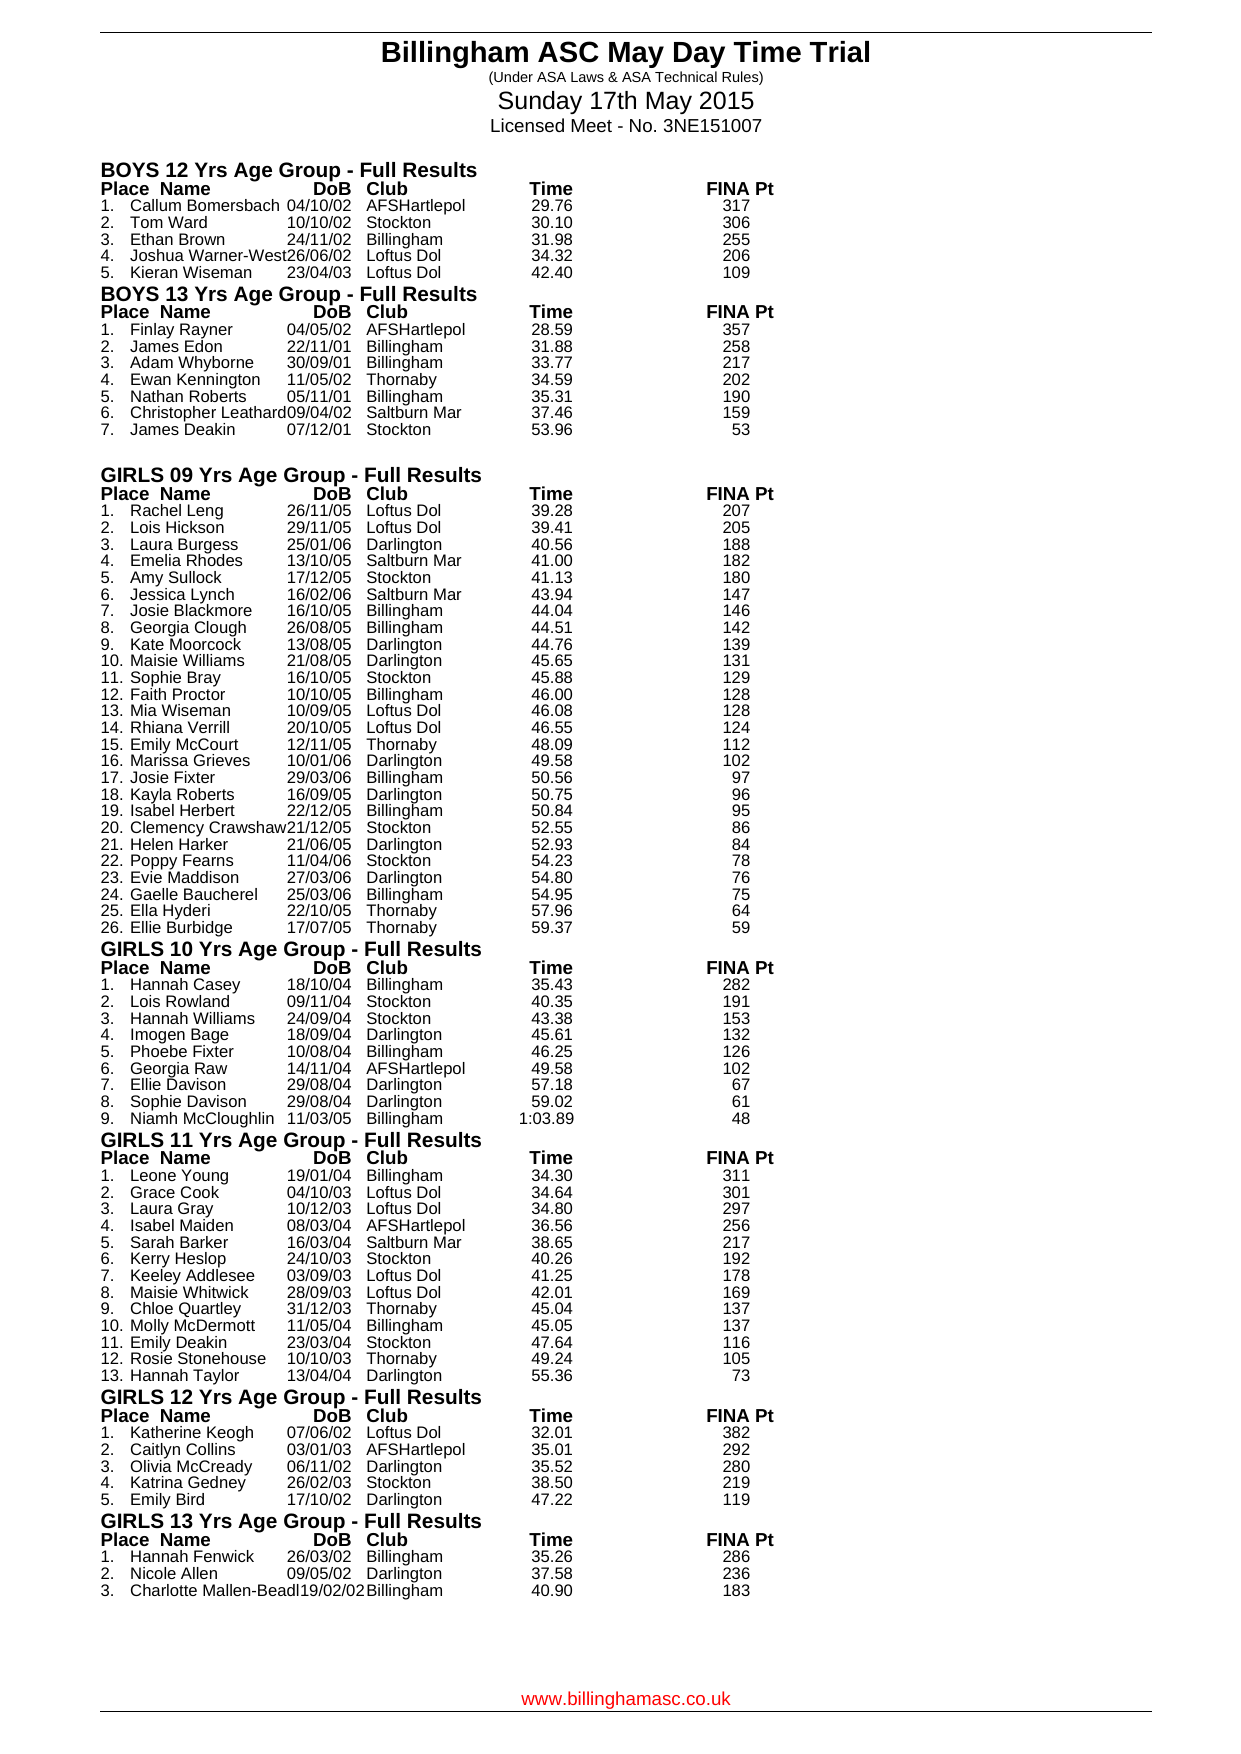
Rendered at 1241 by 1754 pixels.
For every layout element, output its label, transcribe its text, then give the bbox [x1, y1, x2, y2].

text 10. Molly McDermott 11/05/04 Billingham 45.05 137 [100, 1318, 1152, 1335]
text Place Name DoB Club Time FINA Pt [100, 961, 1152, 977]
text 1. Finlay Rayner 04/05/02 AFSHartlepol 28.59 357 [100, 322, 1152, 339]
text 11. Sophie Bray 16/10/05 Stockton 45.88 129 [100, 670, 1152, 687]
text 20. Clemency Crawshaw 21/12/05 Stockton 52.55 86 [100, 820, 1152, 837]
text 6. Christopher Leathard 09/04/02 Saltburn Mar 37.46 159 [100, 406, 1152, 422]
text 3. Ethan Brown 24/11/02 Billingham 31.98 255 [100, 232, 1152, 248]
text 5. Emily Bird 17/10/02 Darlington 47.22 119 [100, 1492, 1152, 1509]
text 11. Emily Deakin 23/03/04 Stockton 47.64 116 [100, 1335, 1152, 1351]
text 3. Laura Burgess 25/01/06 Darlington 40.56 188 [100, 537, 1152, 553]
text 3. Adam Whyborne 30/09/01 Billingham 33.77 217 [100, 356, 1152, 372]
text 4. Isabel Maiden 08/03/04 AFSHartlepol 36.56 256 [100, 1218, 1152, 1235]
text 3. Olivia McCready 06/11/02 Darlington 35.52 280 [100, 1459, 1152, 1475]
text 7. Keeley Addlesee 03/09/03 Loftus Dol 41.25 178 [100, 1268, 1152, 1285]
text 2. Tom Ward 10/10/02 Stockton 30.10 306 [100, 215, 1152, 232]
text 5. Nathan Roberts 05/11/01 Billingham 35.31 190 [100, 389, 1152, 406]
text 13. Mia Wiseman 10/09/05 Loftus Dol 46.08 128 [100, 703, 1152, 720]
text 17. Josie Fixter 29/03/06 Billingham 50.56 97 [100, 770, 1152, 787]
text BOYS 12 Yrs Age Group - Full Results [100, 158, 1152, 182]
text 3. Charlotte Mallen-Beadl 19/02/02 Billingham 40.90 183 [100, 1583, 1152, 1599]
text 4. Emelia Rhodes 13/10/05 Saltburn Mar 41.00 182 [100, 553, 1152, 570]
text Place Name DoB Club Time FINA Pt [100, 1151, 1152, 1168]
text GIRLS 13 Yrs Age Group - Full Results [100, 1509, 1152, 1533]
text Place Name DoB Club Time FINA Pt [100, 487, 1152, 503]
text Place Name DoB Club Time FINA Pt [100, 182, 1152, 198]
text 1. Katherine Keogh 07/06/02 Loftus Dol 32.01 382 [100, 1425, 1152, 1442]
text 2. Lois Rowland 09/11/04 Stockton 40.35 191 [100, 994, 1152, 1011]
text 2. Caitlyn Collins 03/01/03 AFSHartlepol 35.01 292 [100, 1442, 1152, 1459]
text Place Name DoB Club Time FINA Pt [100, 306, 1152, 322]
text 12. Faith Proctor 10/10/05 Billingham 46.00 128 [100, 687, 1152, 703]
text Place Name DoB Club Time FINA Pt [100, 1409, 1152, 1425]
text 24. Gaelle Baucherel 25/03/06 Billingham 54.95 75 [100, 887, 1152, 903]
text 13. Hannah Taylor 13/04/04 Darlington 55.36 73 [100, 1368, 1152, 1385]
text 22. Poppy Fearns 11/04/06 Stockton 54.23 78 [100, 853, 1152, 870]
text 9. Niamh McCloughlin 11/03/05 Billingham 1:03.89 48 [100, 1111, 1152, 1127]
text GIRLS 12 Yrs Age Group - Full Results [100, 1385, 1152, 1409]
text 4. Katrina Gedney 26/02/03 Stockton 38.50 219 [100, 1475, 1152, 1492]
text 1. Callum Bomersbach 04/10/02 AFSHartlepol 29.76 317 [100, 198, 1152, 215]
text 2. Nicole Allen 09/05/02 Darlington 37.58 236 [100, 1566, 1152, 1583]
text Place Name DoB Club Time FINA Pt [100, 1533, 1152, 1549]
text 1. Leone Young 19/01/04 Billingham 34.30 311 [100, 1168, 1152, 1185]
text 2. Lois Hickson 29/11/05 Loftus Dol 39.41 205 [100, 520, 1152, 537]
text 14. Rhiana Verrill 20/10/05 Loftus Dol 46.55 124 [100, 720, 1152, 737]
text 2. James Edon 22/11/01 Billingham 31.88 258 [100, 339, 1152, 356]
text 7. Josie Blackmore 16/10/05 Billingham 44.04 146 [100, 603, 1152, 620]
text 4. Joshua Warner-West 26/06/02 Loftus Dol 34.32 206 [100, 248, 1152, 265]
text 3. Hannah Williams 24/09/04 Stockton 43.38 153 [100, 1011, 1152, 1027]
text 7. James Deakin 07/12/01 Stockton 53.96 53 [100, 422, 1152, 439]
text 8. Maisie Whitwick 28/09/03 Loftus Dol 42.01 169 [100, 1285, 1152, 1301]
text 4. Imogen Bage 18/09/04 Darlington 45.61 132 [100, 1027, 1152, 1044]
text 18. Kayla Roberts 16/09/05 Darlington 50.75 96 [100, 787, 1152, 803]
text 19. Isabel Herbert 22/12/05 Billingham 50.84 95 [100, 803, 1152, 820]
text 5. Sarah Barker 16/03/04 Saltburn Mar 38.65 217 [100, 1235, 1152, 1251]
text 8. Sophie Davison 29/08/04 Darlington 59.02 61 [100, 1094, 1152, 1111]
text 6. Kerry Heslop 24/10/03 Stockton 40.26 192 [100, 1251, 1152, 1268]
text 10. Maisie Williams 21/08/05 Darlington 45.65 131 [100, 653, 1152, 670]
text 8. Georgia Clough 26/08/05 Billingham 44.51 142 [100, 620, 1152, 637]
text 16. Marissa Grieves 10/01/06 Darlington 49.58 102 [100, 753, 1152, 770]
text 25. Ella Hyderi 22/10/05 Thornaby 57.96 64 [100, 903, 1152, 920]
text 1. Hannah Casey 18/10/04 Billingham 35.43 282 [100, 977, 1152, 994]
text 6. Jessica Lynch 16/02/06 Saltburn Mar 43.94 147 [100, 587, 1152, 603]
text 12. Rosie Stonehouse 10/10/03 Thornaby 49.24 105 [100, 1351, 1152, 1368]
text 15. Emily McCourt 12/11/05 Thornaby 48.09 112 [100, 737, 1152, 753]
text 5. Amy Sullock 17/12/05 Stockton 41.13 180 [100, 570, 1152, 587]
text GIRLS 11 Yrs Age Group - Full Results [100, 1127, 1152, 1151]
text 6. Georgia Raw 14/11/04 AFSHartlepol 49.58 102 [100, 1061, 1152, 1077]
text 1. Rachel Leng 26/11/05 Loftus Dol 39.28 207 [100, 503, 1152, 520]
text 7. Ellie Davison 29/08/04 Darlington 57.18 67 [100, 1077, 1152, 1094]
text 9. Kate Moorcock 13/08/05 Darlington 44.76 139 [100, 637, 1152, 653]
text GIRLS 09 Yrs Age Group - Full Results [100, 463, 1152, 487]
text 3. Laura Gray 10/12/03 Loftus Dol 34.80 297 [100, 1201, 1152, 1218]
text 1. Hannah Fenwick 26/03/02 Billingham 35.26 286 [100, 1549, 1152, 1566]
text 23. Evie Maddison 27/03/06 Darlington 54.80 76 [100, 870, 1152, 887]
text 9. Chloe Quartley 31/12/03 Thornaby 45.04 137 [100, 1301, 1152, 1318]
text BOYS 13 Yrs Age Group - Full Results [100, 282, 1152, 306]
text GIRLS 10 Yrs Age Group - Full Results [100, 937, 1152, 961]
text 4. Ewan Kennington 11/05/02 Thornaby 34.59 202 [100, 372, 1152, 389]
text 21. Helen Harker 21/06/05 Darlington 52.93 84 [100, 837, 1152, 853]
text 2. Grace Cook 04/10/03 Loftus Dol 34.64 301 [100, 1185, 1152, 1201]
text 5. Kieran Wiseman 23/04/03 Loftus Dol 42.40 109 [100, 265, 1152, 282]
text 5. Phoebe Fixter 10/08/04 Billingham 46.25 126 [100, 1044, 1152, 1061]
text 26. Ellie Burbidge 17/07/05 Thornaby 59.37 59 [100, 920, 1152, 937]
